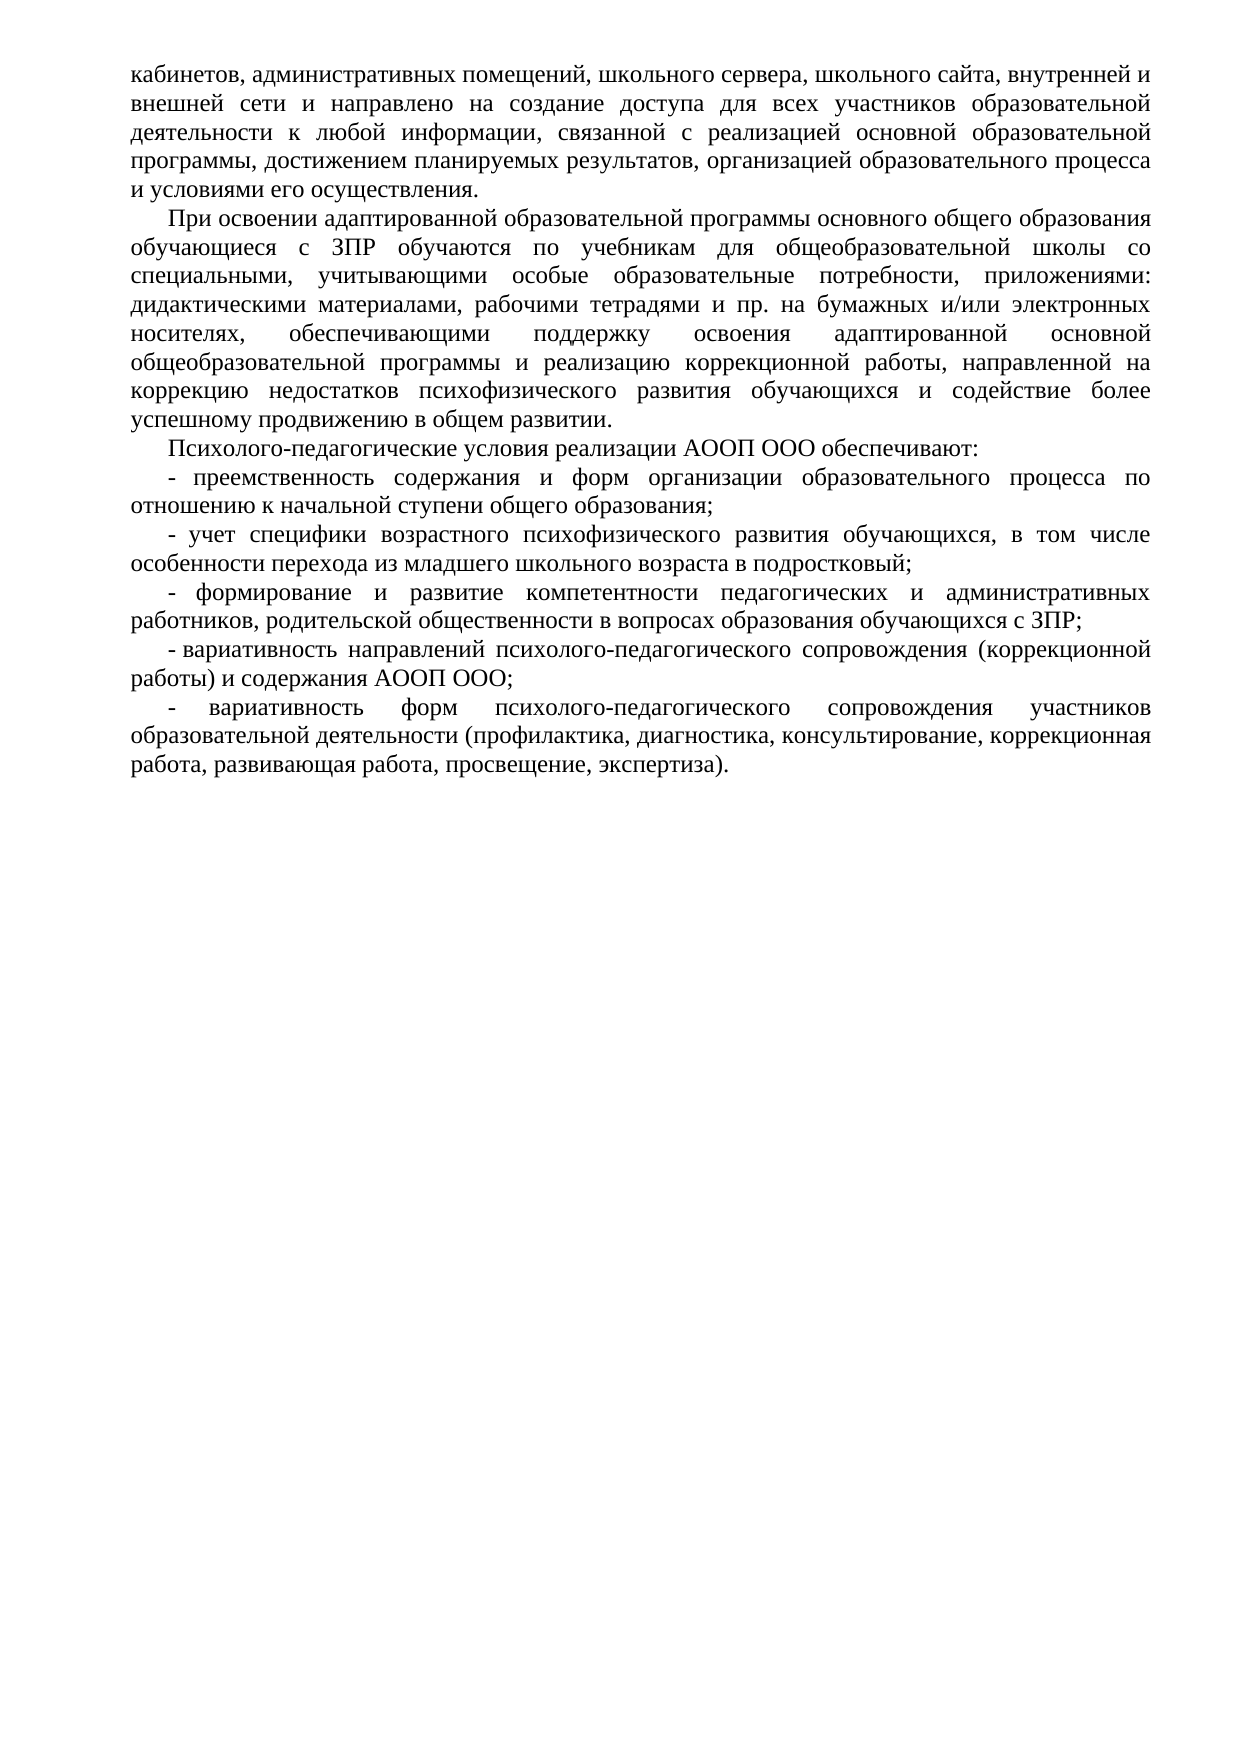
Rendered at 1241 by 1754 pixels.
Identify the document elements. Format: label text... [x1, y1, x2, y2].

list преемственность содержания и форм организации образовательного процесса по отношению к начальной ступени общего образования; [130, 462, 1151, 519]
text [130, 59, 1152, 203]
list формирование и развитие компетентности педагогических и административных работников, родительской общественности в вопросах образования обучающихся с ЗПР; [130, 577, 1151, 634]
text При освоении адаптированной образовательной программы основного общего образования обучающиеся с ЗПР обучаются по учебникам для общеобразовательной школы со специальными, учитывающими особые образовательные потребности, приложениями: дидактическими материалами, рабочими тетрадями и пр. на бумажных и/или электронных носителях, обеспечивающими поддержку освоения адаптированной основной общеобразовательной программы и реализацию коррекционной работы, направленной на коррекцию недостатков психофизического развития обучающихся и содействие более успешному продвижению в общем развитии. [130, 203, 1152, 433]
text Психолого-педагогические условия реализации АООП ООО обеспечивают: [168, 433, 1138, 462]
list вариативность направлений психолого-педагогического сопровождения (коррекционной работы) и содержания АООП ООО; [130, 634, 1152, 692]
list вариативность форм психолого-педагогического сопровождения участников образовательной деятельности (профилактика, диагностика, консультирование, коррекционная работа, развивающая работа, просвещение, экспертиза). [130, 692, 1152, 778]
list учет специфики возрастного психофизического развития обучающихся, в том числе особенности перехода из младшего школьного возраста в подростковый; [130, 519, 1151, 577]
